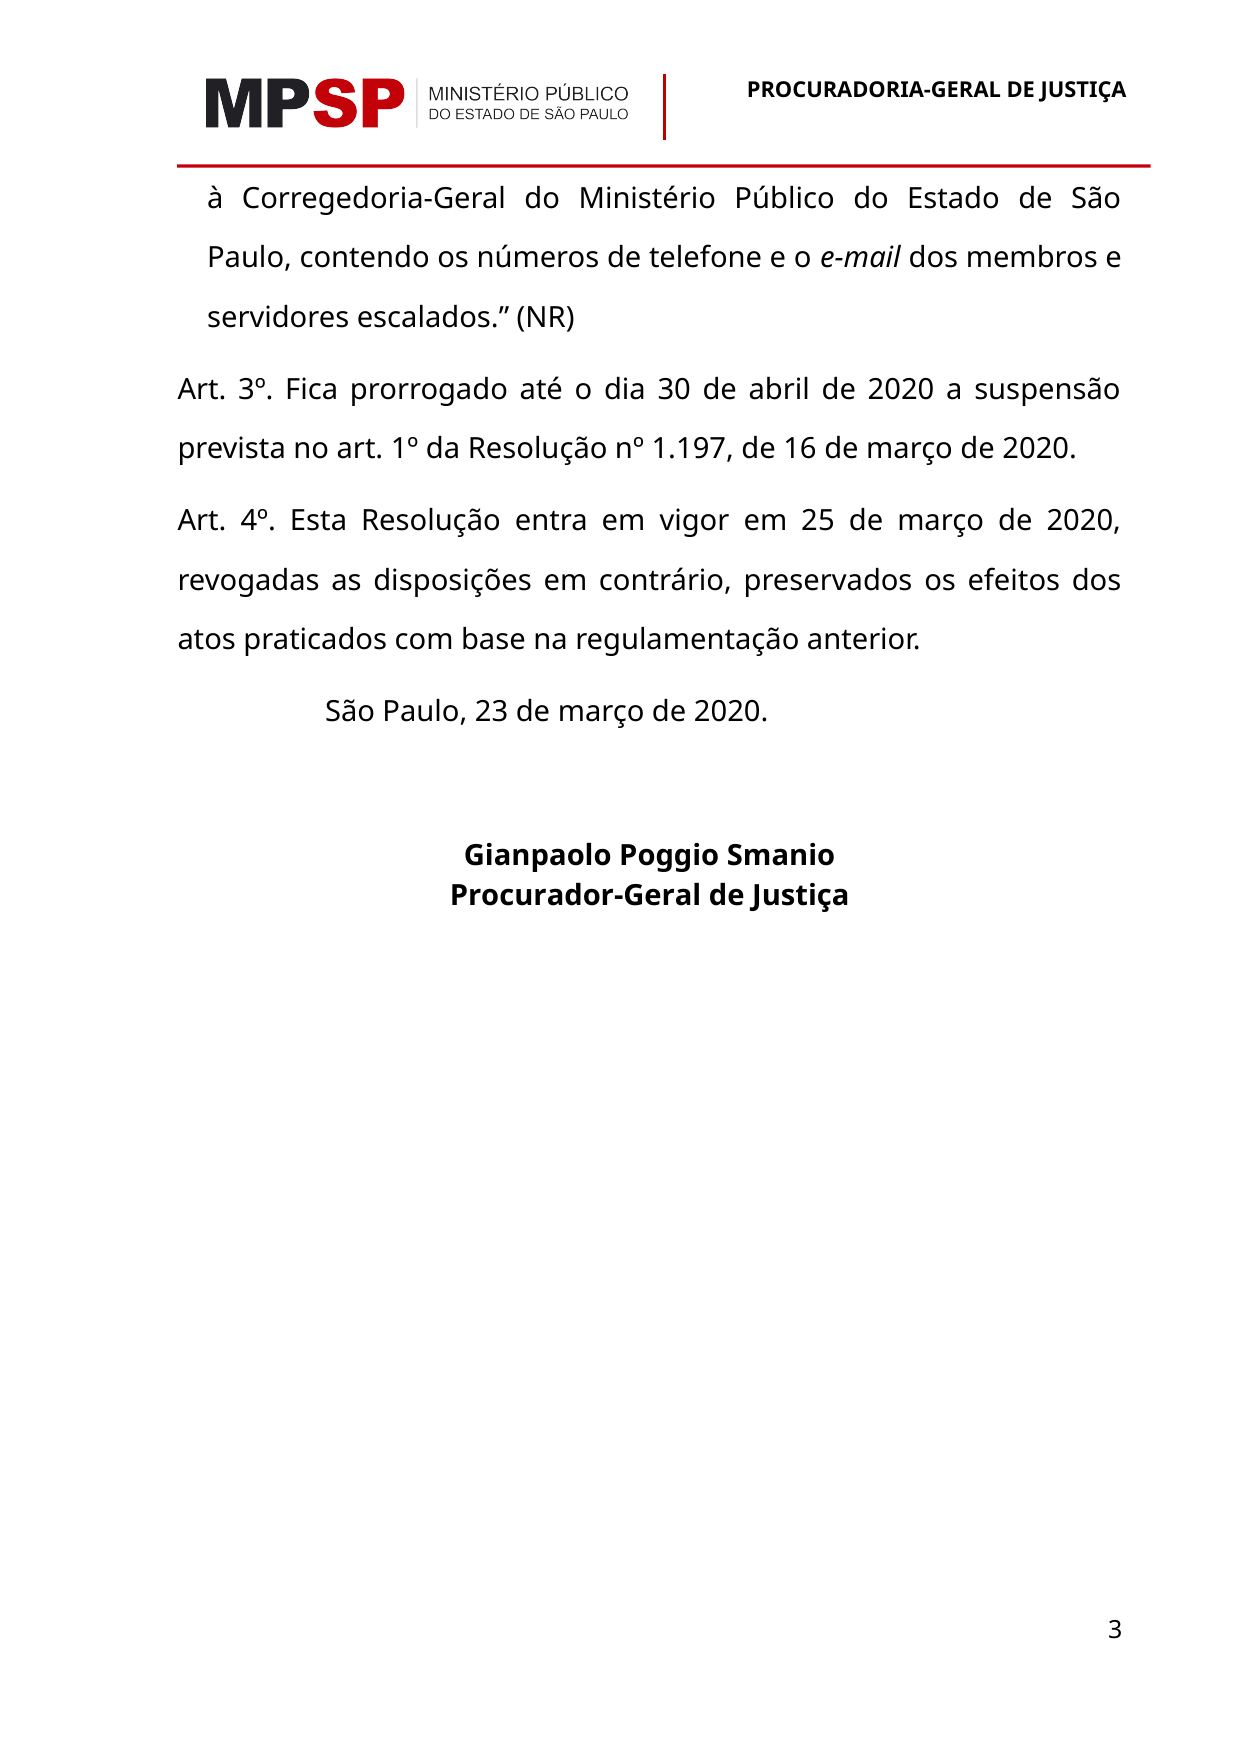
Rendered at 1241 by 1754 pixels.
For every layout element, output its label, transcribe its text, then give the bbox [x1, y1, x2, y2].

text Procurador-Geral de Justiça [177, 874, 1122, 914]
text Art. 3º. Fica prorrogado até o dia 30 de abril de 2020 a suspensão prevista no art. 1º da Resolução nº 1.197, de 16 de março de 2020. [177, 368, 1122, 467]
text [207, 177, 1122, 336]
picture [206, 78, 628, 128]
text São Paulo, 23 de março de 2020. [177, 691, 1122, 730]
text Art. 4º. Esta Resolução entra em vigor em 25 de março de 2020, revogadas as disposições em contrário, preservados os efeitos dos atos praticados com base na regulamentação anterior. [177, 499, 1122, 658]
text Gianpaolo Poggio Smanio [177, 834, 1122, 874]
